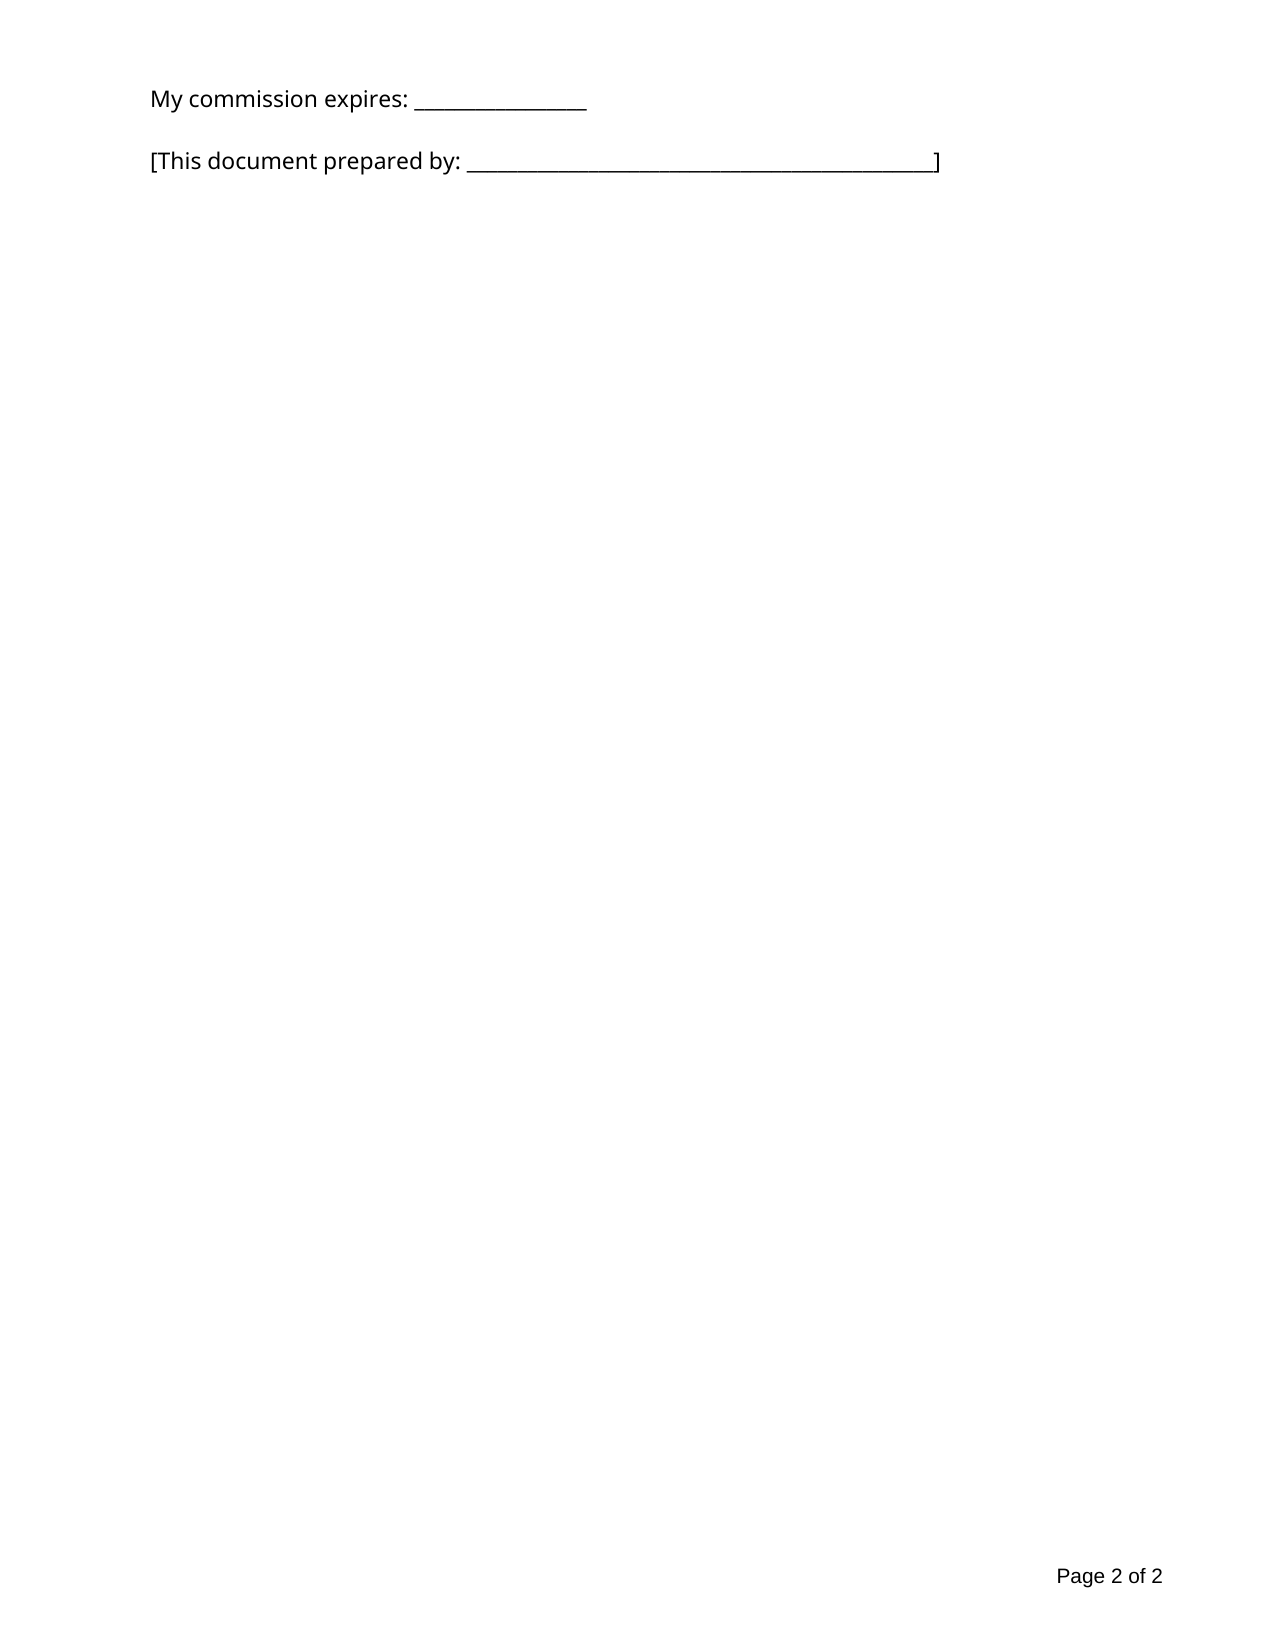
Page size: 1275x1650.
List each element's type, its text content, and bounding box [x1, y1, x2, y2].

text [This document prepared by: ______________________________________________] [150, 145, 1125, 177]
text My commission expires: _________________ [150, 83, 1125, 114]
